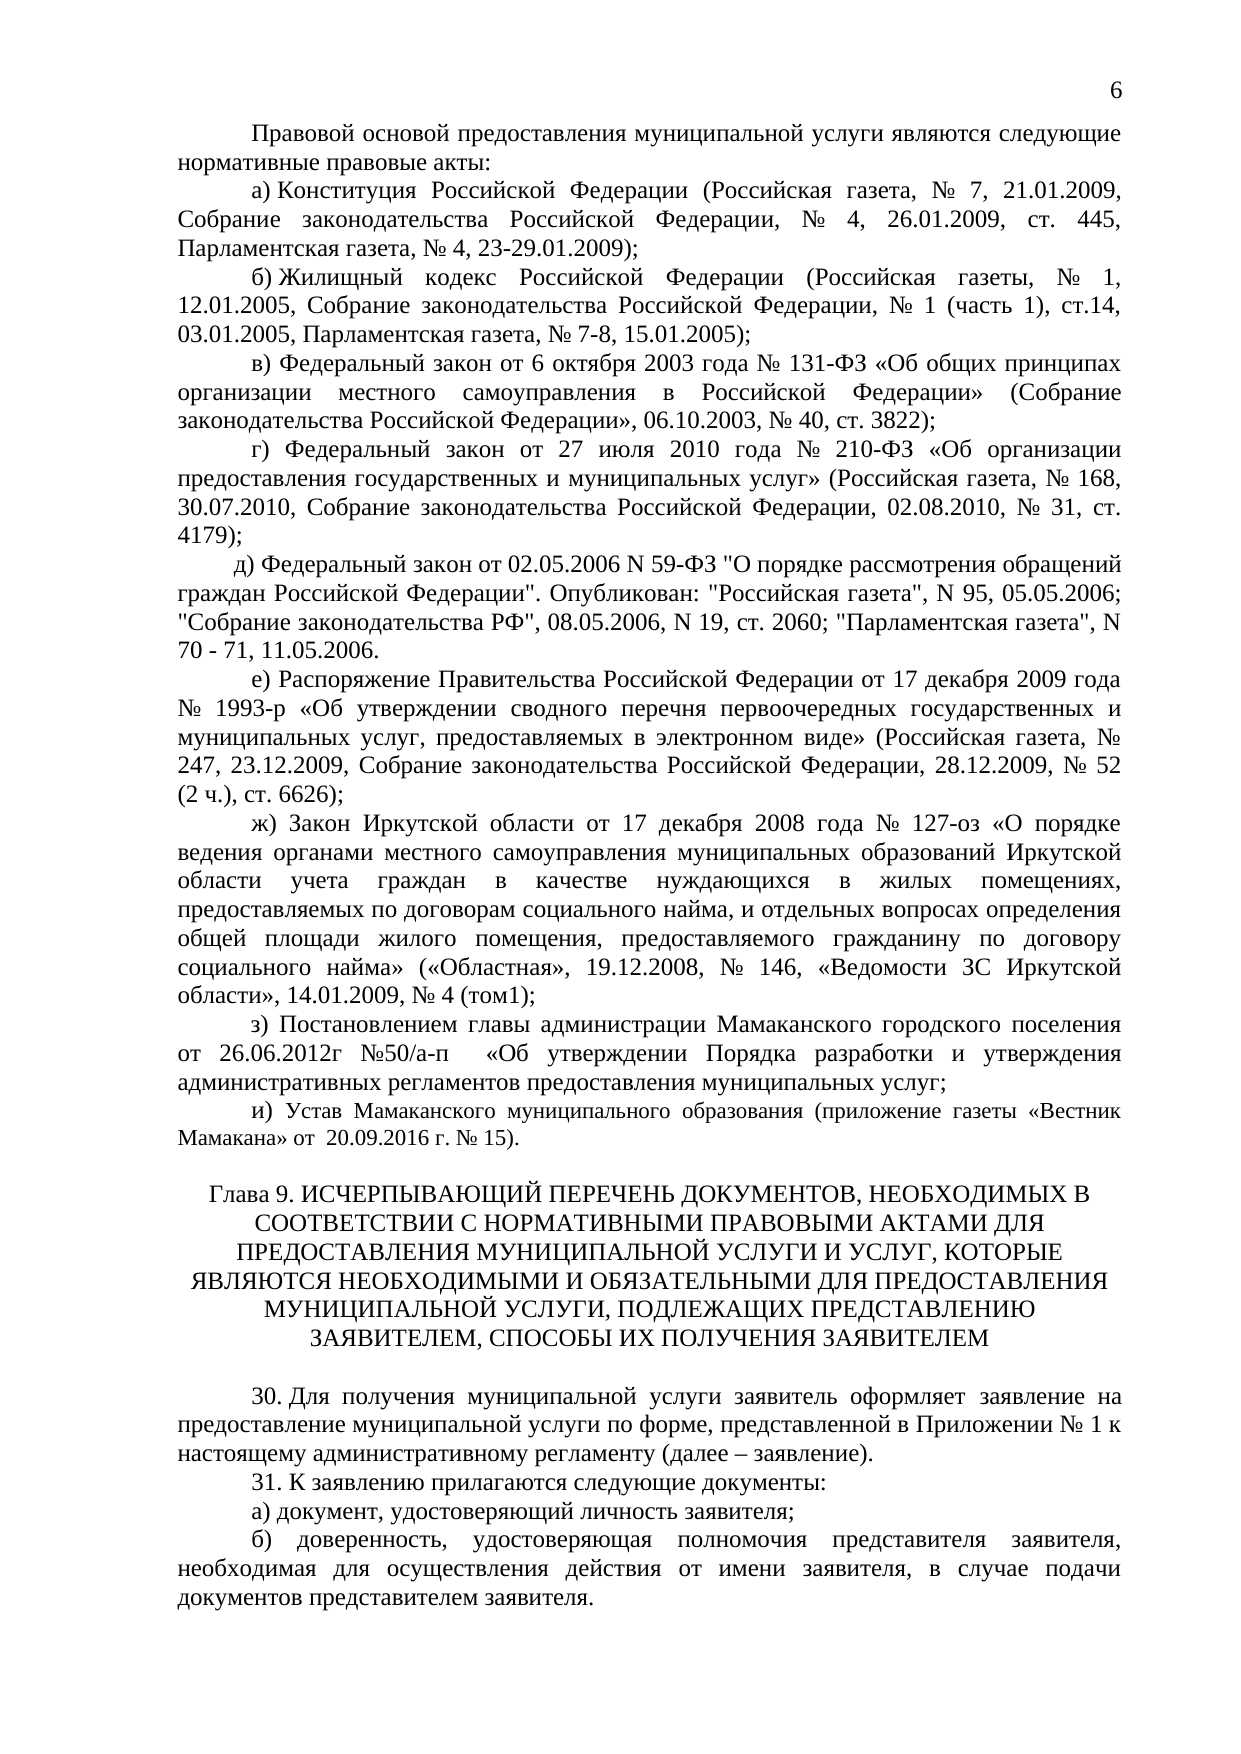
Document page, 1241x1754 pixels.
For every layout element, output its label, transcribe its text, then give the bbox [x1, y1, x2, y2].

text е) Распоряжение Правительства Российской Федерации от 17 декабря 2009 года № 1993-р «Об утверждении сводного перечня первоочередных государственных и муниципальных услуг, предоставляемых в электронном виде» (Российская газета, № 247, 23.12.2009, Собрание законодательства Российской Федерации, 28.12.2009, № 52 (2 ч.), ст. 6626); [177, 664, 1122, 808]
text 30. Для получения муниципальной услуги заявитель оформляет заявление на предоставление муниципальной услуги по форме, представленной в Приложении № 1 к настоящему административному регламенту (далее – заявление). [177, 1381, 1122, 1467]
text з) Постановлением главы администрации Мамаканского городского поселения от 26.06.2012г №50/а-п «Об утверждении Порядка разработки и утверждения административных регламентов предоставления муниципальных услуг; [177, 1009, 1122, 1096]
text б) Жилищный кодекс Российской Федерации (Российская газеты, № 1, 12.01.2005, Собрание законодательства Российской Федерации, № 1 (часть 1), ст.14, 03.01.2005, Парламентская газета, № 7-8, 15.01.2005); [177, 262, 1122, 348]
text б) доверенность, удостоверяющая полномочия представителя заявителя, необходимая для осуществления действия от имени заявителя, в случае подачи документов представителем заявителя. [177, 1524, 1122, 1611]
text Глава 9. ИСЧЕРПЫВАЮЩИЙ ПЕРЕЧЕНЬ ДОКУМЕНТОВ, НЕОБХОДИМЫХ В СООТВЕТСТВИИ С НОРМАТИВНЫМИ ПРАВОВЫМИ АКТАМИ ДЛЯ ПРЕДОСТАВЛЕНИЯ МУНИЦИПАЛЬНОЙ УСЛУГИ И УСЛУГ, КОТОРЫЕ ЯВЛЯЮТСЯ НЕОБХОДИМЫМИ И ОБЯЗАТЕЛЬНЫМИ ДЛЯ ПРЕДОСТАВЛЕНИЯ МУНИЦИПАЛЬНОЙ УСЛУГИ, ПОДЛЕЖАЩИХ ПРЕДСТАВЛЕНИЮ ЗАЯВИТЕЛЕМ, СПОСОБЫ ИХ ПОЛУЧЕНИЯ ЗАЯВИТЕЛЕМ [177, 1179, 1122, 1352]
text и) Устав Мамаканского муниципального образования (приложение газеты «Вестник Мамакана» от 20.09.2016 г. № 15). [177, 1096, 1122, 1151]
text ж) Закон Иркутской области от 17 декабря 2008 года № 127-оз «О порядке ведения органами местного самоуправления муниципальных образований Иркутской области учета граждан в качестве нуждающихся в жилых помещениях, предоставляемых по договорам социального найма, и отдельных вопросах определения общей площади жилого помещения, предоставляемого гражданину по договору социального найма» («Областная», 19.12.2008, № 146, «Ведомости ЗС Иркутской области», 14.01.2009, № 4 (том1); [177, 808, 1122, 1009]
text а) Конституция Российской Федерации (Российская газета, № 7, 21.01.2009, Собрание законодательства Российской Федерации, № 4, 26.01.2009, ст. 445, Парламентская газета, № 4, 23-29.01.2009); [177, 176, 1122, 262]
text д) Федеральный закон от 02.05.2006 N 59-ФЗ "О порядке рассмотрения обращений граждан Российской Федерации". Опубликован: "Российская газета", N 95, 05.05.2006; "Собрание законодательства РФ", 08.05.2006, N 19, ст. 2060; "Парламентская газета", N 70 - 71, 11.05.2006. [177, 549, 1122, 664]
text а) документ, удостоверяющий личность заявителя; [177, 1496, 1122, 1524]
text г) Федеральный закон от 27 июля 2010 года № 210-ФЗ «Об организации предоставления государственных и муниципальных услуг» (Российская газета, № 168, 30.07.2010, Собрание законодательства Российской Федерации, 02.08.2010, № 31, ст. 4179); [177, 434, 1122, 549]
text Правовой основой предоставления муниципальной услуги являются следующие нормативные правовые акты: [177, 118, 1122, 176]
text 31. К заявлению прилагаются следующие документы: [177, 1467, 1122, 1496]
text в) Федеральный закон от 6 октября 2003 года № 131-ФЗ «Об общих принципах организации местного самоуправления в Российской Федерации» (Собрание законодательства Российской Федерации», 06.10.2003, № 40, ст. 3822); [177, 348, 1122, 434]
